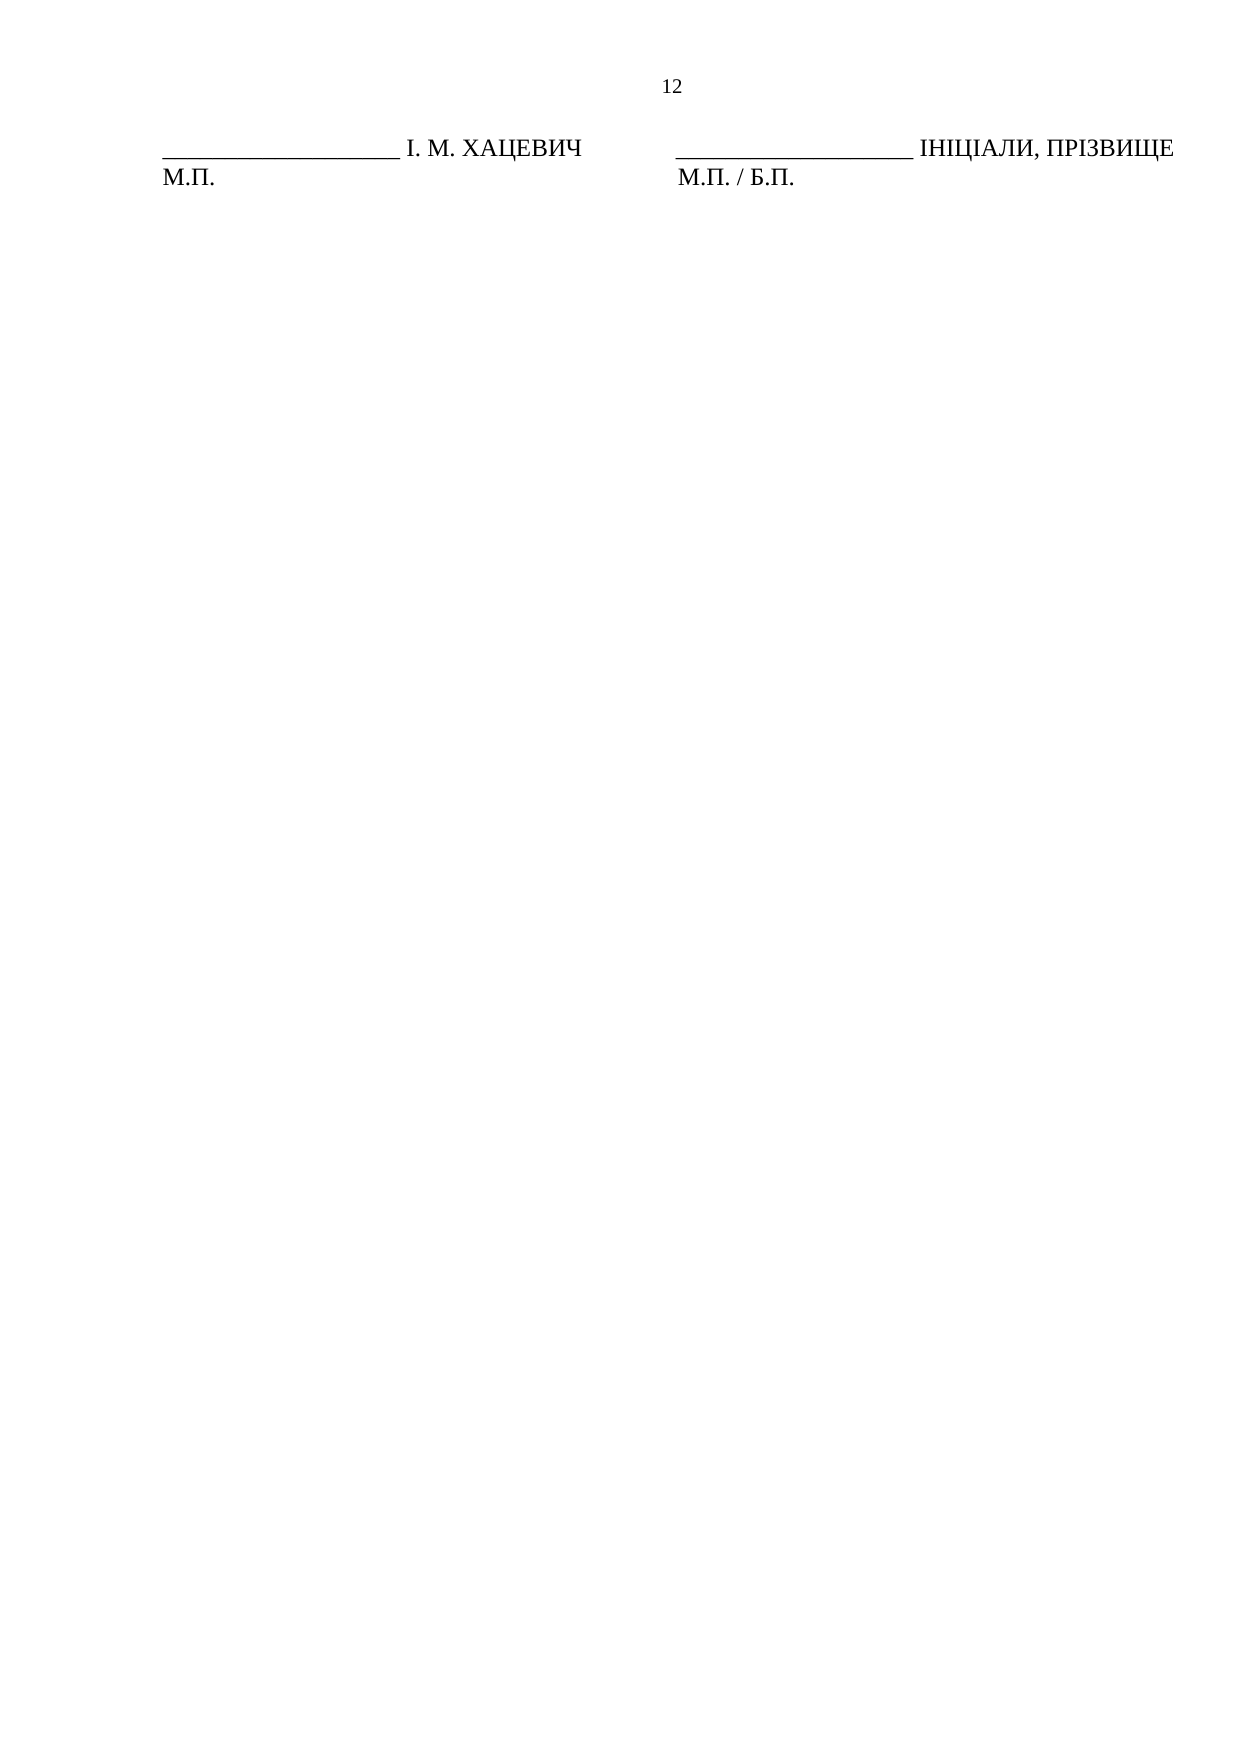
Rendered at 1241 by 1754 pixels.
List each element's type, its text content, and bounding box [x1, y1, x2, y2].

subtitle ___________________ І. М. Хацевич ___________________ ініціали, прізвище [162, 133, 1181, 162]
text М.П. М.П. / Б.П. [162, 162, 1181, 190]
